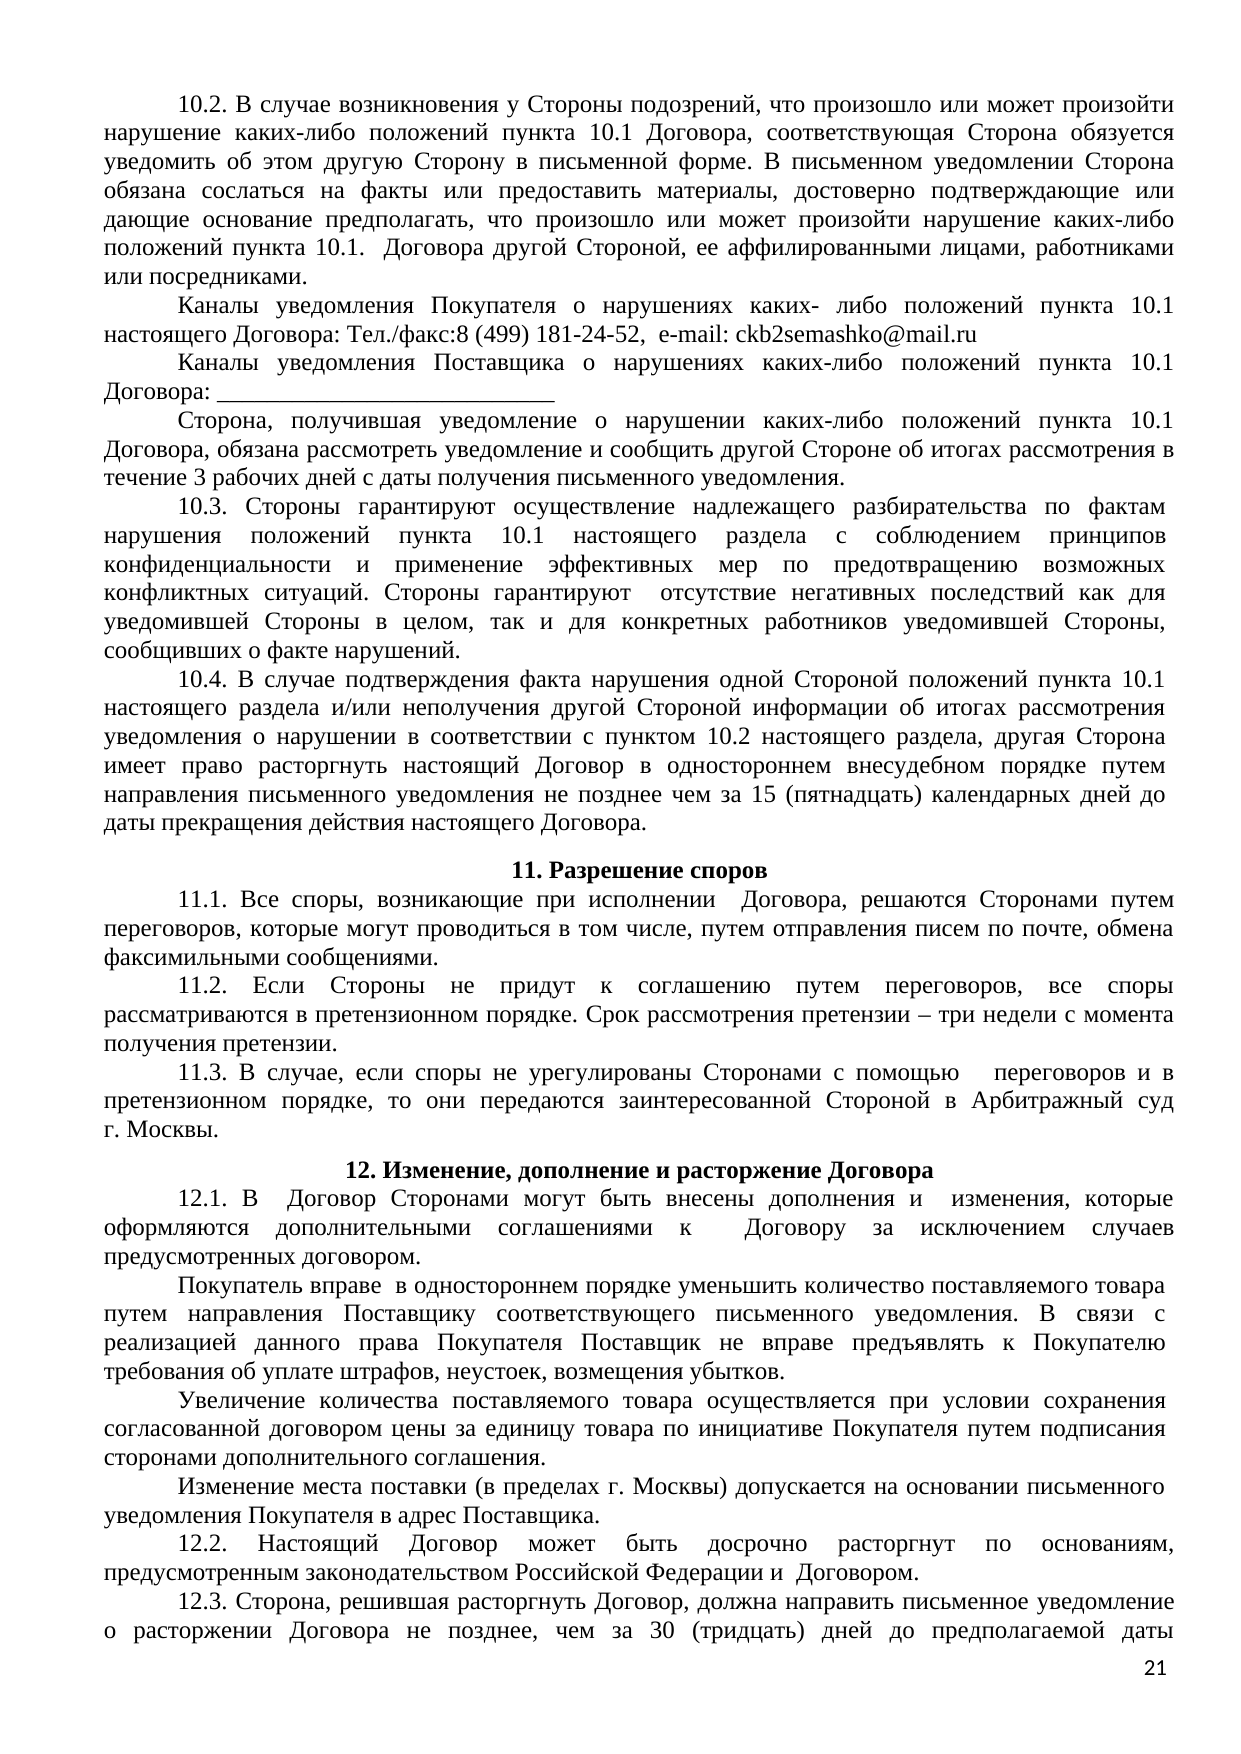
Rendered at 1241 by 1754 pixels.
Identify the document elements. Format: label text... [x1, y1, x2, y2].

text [103, 1586, 1175, 1643]
text 11.2. Если Стороны не придут к соглашению путем переговоров, все споры рассматриваются в претензионном порядке. Срок рассмотрения претензии – три недели с момента получения претензии. [103, 970, 1175, 1057]
text Увеличение количества поставляемого товара осуществляется при условии сохранения согласованной договором цены за единицу товара по инициативе Покупателя путем подписания сторонами дополнительного соглашения. [103, 1385, 1167, 1471]
text 10.3. Стороны гарантируют осуществление надлежащего разбирательства по фактам нарушения положений пункта 10.1 настоящего раздела с соблюдением принципов конфиденциальности и применение эффективных мер по предотвращению возможных конфликтных ситуаций. Стороны гарантируют отсутствие негативных последствий как для уведомившей Стороны в целом, так и для конкретных работников уведомившей Стороны, сообщивших о факте нарушений. [103, 491, 1167, 664]
text Сторона, получившая уведомление о нарушении каких-либо положений пункта 10.1 Договора, обязана рассмотреть уведомление и сообщить другой Стороне об итогах рассмотрения в течение 3 рабочих дней с даты получения письменного уведомления. [103, 405, 1175, 491]
text 10.2. В случае возникновения у Стороны подозрений, что произошло или может произойти нарушение каких-либо положений пункта 10.1 Договора, соответствующая Сторона обязуется уведомить об этом другую Сторону в письменной форме. В письменном уведомлении Сторона обязана сослаться на факты или предоставить материалы, достоверно подтверждающие или дающие основание предполагать, что произошло или может произойти нарушение каких-либо положений пункта 10.1. Договора другой Стороной, ее аффилированными лицами, работниками или посредниками. [103, 89, 1175, 290]
text 12.1. В Договор Сторонами могут быть внесены дополнения и изменения, которые оформляются дополнительными соглашениями к Договору за исключением случаев предусмотренных договором. [103, 1183, 1175, 1270]
text Изменение места поставки (в пределах г. Москвы) допускается на основании письменного уведомления Покупателя в адрес Поставщика. [103, 1471, 1167, 1528]
text 11. Разрешение споров [103, 855, 1175, 884]
text Каналы уведомления Покупателя о нарушениях каких- либо положений пункта 10.1 настоящего Договора: Тел./факс:8 (499) 181-24-52, e-mail: ckb2semashko@mail.ru [103, 290, 1175, 347]
text 12.2. Настоящий Договор может быть досрочно расторгнут по основаниям, предусмотренным законодательством Российской Федерации и Договором. [103, 1528, 1175, 1586]
text 12. Изменение, дополнение и расторжение Договора [103, 1155, 1175, 1183]
text Покупатель вправе в одностороннем порядке уменьшить количество поставляемого товара путем направления Поставщику соответствующего письменного уведомления. В связи с реализацией данного права Покупателя Поставщик не вправе предъявлять к Покупателю требования об уплате штрафов, неустоек, возмещения убытков. [103, 1270, 1167, 1385]
text Каналы уведомления Поставщика о нарушениях каких-либо положений пункта 10.1 Договора: ___________________________ [103, 347, 1175, 405]
text 10.4. В случае подтверждения факта нарушения одной Стороной положений пункта 10.1 настоящего раздела и/или неполучения другой Стороной информации об итогах рассмотрения уведомления о нарушении в соответствии с пунктом 10.2 настоящего раздела, другая Сторона имеет право расторгнуть настоящий Договор в одностороннем внесудебном порядке путем направления письменного уведомления не позднее чем за 15 (пятнадцать) календарных дней до даты прекращения действия настоящего Договора. [103, 664, 1167, 836]
text 11.3. В случае, если споры не урегулированы Сторонами с помощью переговоров и в претензионном порядке, то они передаются заинтересованной Стороной в Арбитражный суд г. Москвы. [103, 1057, 1175, 1143]
text 11.1. Все споры, возникающие при исполнении Договора, решаются Сторонами путем переговоров, которые могут проводиться в том числе, путем отправления писем по почте, обмена факсимильными сообщениями. [103, 884, 1175, 970]
